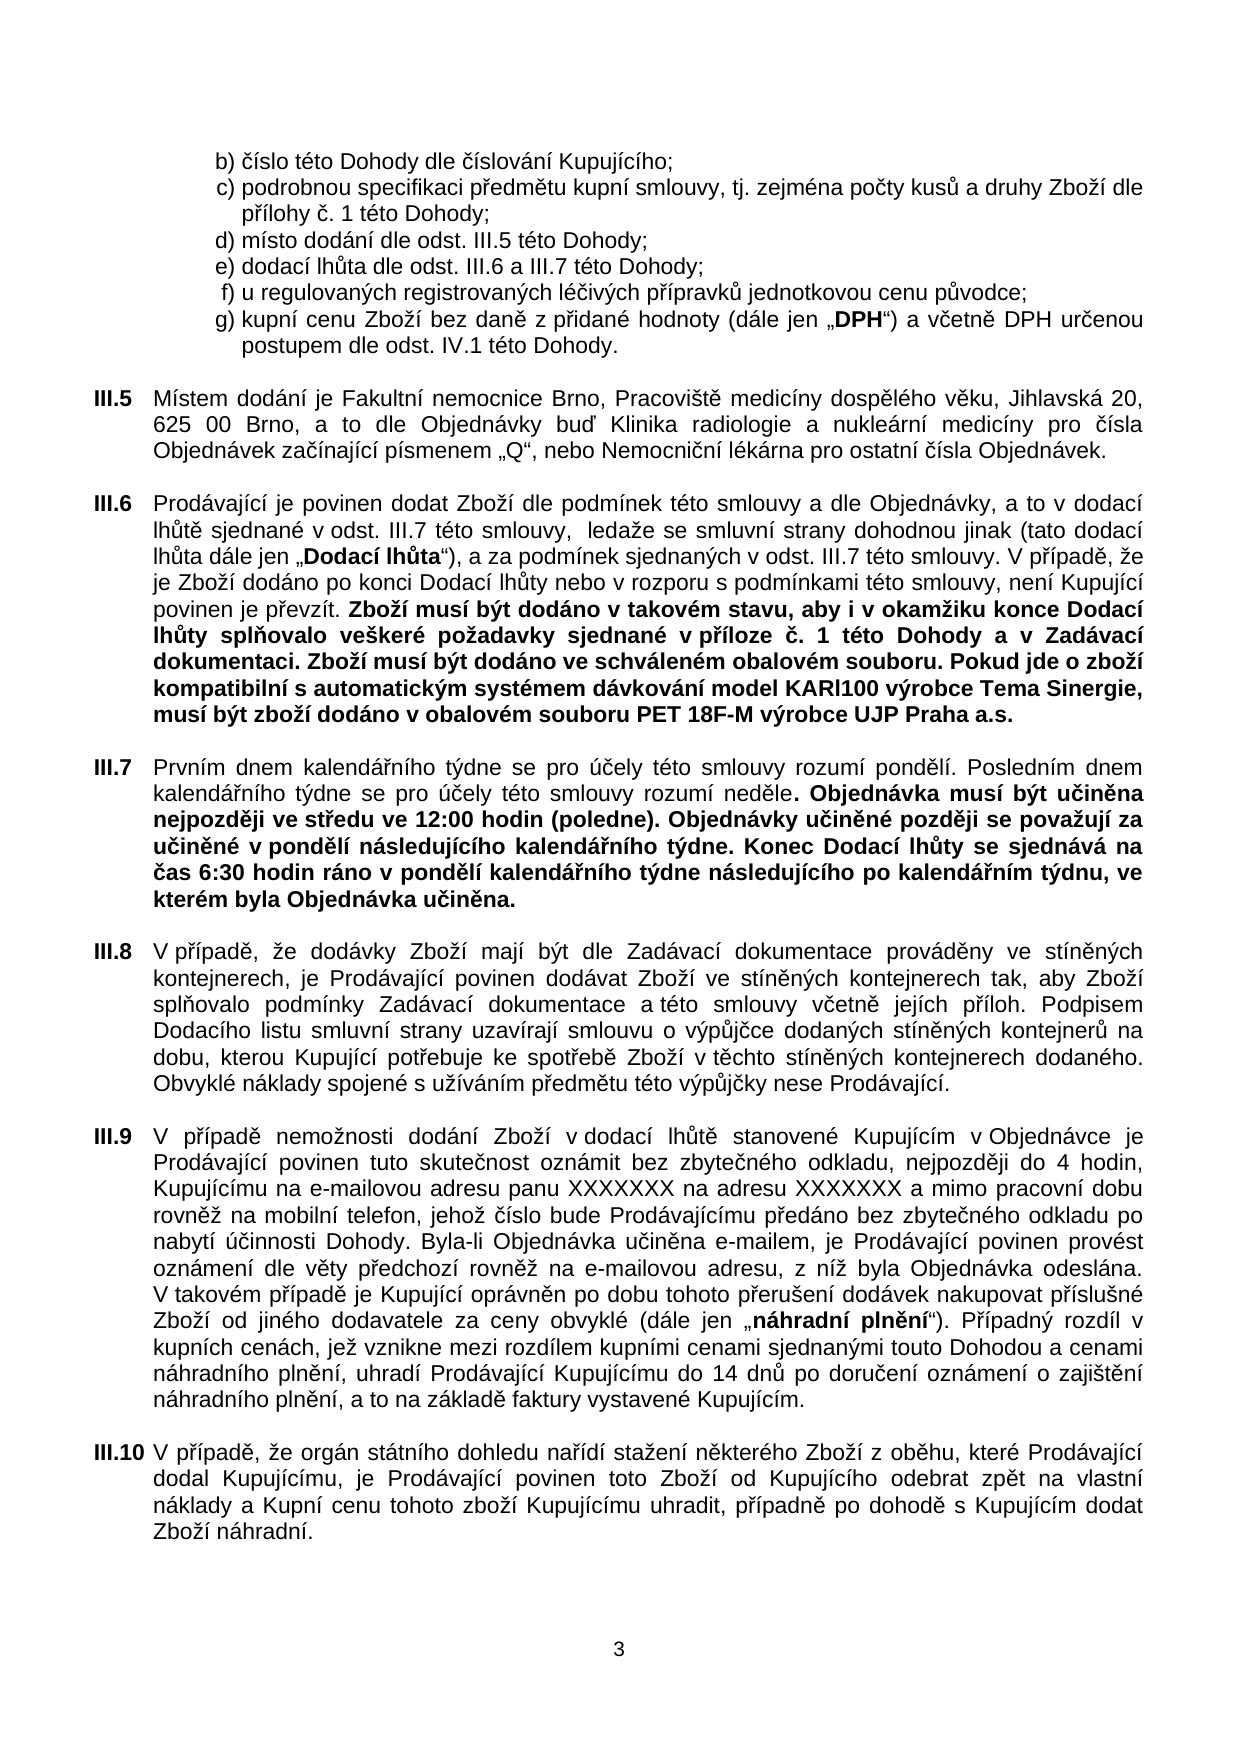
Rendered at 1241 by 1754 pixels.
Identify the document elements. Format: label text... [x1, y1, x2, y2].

text Prodávající je povinen dodat Zboží dle podmínek této smlouvy a dle Objednávky, a to v dodací lhůtě sjednané v odst. III.7 této smlouvy, ledaže se smluvní strany dohodnou jinak (tato dodací lhůta dále jen „Dodací lhůta“), a za podmínek sjednaných v odst. III.7 této smlouvy. V případě, že je Zboží dodáno po konci Dodací lhůty nebo v rozporu s podmínkami této smlouvy, není Kupující povinen je převzít. Zboží musí být dodáno v takovém stavu, aby i v okamžiku konce Dodací lhůty splňovalo veškeré požadavky sjednané v příloze č. 1 této Dohody a v Zadávací dokumentaci. Zboží musí být dodáno ve schváleném obalovém souboru. Pokud jde o zboží kompatibilní s automatickým systémem dávkování model KARl100 výrobce Tema Sinergie, musí být zboží dodáno v obalovém souboru PET 18F-M výrobce UJP Praha a.s. [94, 490, 1144, 727]
text V případě nemožnosti dodání Zboží v dodací lhůtě stanovené Kupujícím v Objednávce je Prodávající povinen tuto skutečnost oznámit bez zbytečného odkladu, nejpozději do 4 hodin, Kupujícímu na e-mailovou adresu panu XXXXXXX na adresu XXXXXXX a mimo pracovní dobu rovněž na mobilní telefon, jehož číslo bude Prodávajícímu předáno bez zbytečného odkladu po nabytí účinnosti Dohody. Byla-li Objednávka učiněna e-mailem, je Prodávající povinen provést oznámení dle věty předchozí rovněž na e-mailovou adresu, z níž byla Objednávka odeslána. V takovém případě je Kupující oprávněn po dobu tohoto přerušení dodávek nakupovat příslušné Zboží od jiného dodavatele za ceny obvyklé (dále jen „náhradní plnění“). Případný rozdíl v kupních cenách, jež vznikne mezi rozdílem kupními cenami sjednanými touto Dohodou a cenami náhradního plnění, uhradí Prodávající Kupujícímu do 14 dnů po doručení oznámení o zajištění náhradního plnění, a to na základě faktury vystavené Kupujícím. [94, 1123, 1144, 1413]
text číslo této Dohody dle číslování Kupujícího; [241, 148, 1144, 174]
text dodací lhůta dle odst. III.6 a III.7 této Dohody; [241, 253, 1144, 279]
text Místem dodání je Fakultní nemocnice Brno, Pracoviště medicíny dospělého věku, Jihlavská 20, 625 00 Brno, a to dle Objednávky buď Klinika radiologie a nukleární medicíny pro čísla Objednávek začínající písmenem „Q“, nebo Nemocniční lékárna pro ostatní čísla Objednávek. [94, 385, 1144, 464]
text podrobnou specifikaci předmětu kupní smlouvy, tj. zejména počty kusů a druhy Zboží dle přílohy č. 1 této Dohody; [241, 174, 1144, 227]
text u regulovaných registrovaných léčivých přípravků jednotkovou cenu původce; [241, 279, 1144, 306]
text V případě, že orgán státního dohledu nařídí stažení některého Zboží z oběhu, které Prodávající dodal Kupujícímu, je Prodávající povinen toto Zboží od Kupujícího odebrat zpět na vlastní náklady a Kupní cenu tohoto zboží Kupujícímu uhradit, případně po dohodě s Kupujícím dodat Zboží náhradní. [94, 1439, 1144, 1544]
text místo dodání dle odst. III.5 této Dohody; [241, 227, 1144, 253]
text V případě, že dodávky Zboží mají být dle Zadávací dokumentace prováděny ve stíněných kontejnerech, je Prodávající povinen dodávat Zboží ve stíněných kontejnerech tak, aby Zboží splňovalo podmínky Zadávací dokumentace a této smlouvy včetně jejích příloh. Podpisem Dodacího listu smluvní strany uzavírají smlouvu o výpůjčce dodaných stíněných kontejnerů na dobu, kterou Kupující potřebuje ke spotřebě Zboží v těchto stíněných kontejnerech dodaného. Obvyklé náklady spojené s užíváním předmětu této výpůjčky nese Prodávající. [94, 938, 1144, 1096]
text Prvním dnem kalendářního týdne se pro účely této smlouvy rozumí pondělí. Posledním dnem kalendářního týdne se pro účely této smlouvy rozumí neděle. Objednávka musí být učiněna nejpozději ve středu ve 12:00 hodin (poledne). Objednávky učiněné později se považují za učiněné v pondělí následujícího kalendářního týdne. Konec Dodací lhůty se sjednává na čas 6:30 hodin ráno v pondělí kalendářního týdne následujícího po kalendářním týdnu, ve kterém byla Objednávka učiněna. [94, 754, 1144, 912]
text kupní cenu Zboží bez daně z přidané hodnoty (dále jen „DPH“) a včetně DPH určenou postupem dle odst. IV.1 této Dohody. [241, 306, 1144, 358]
